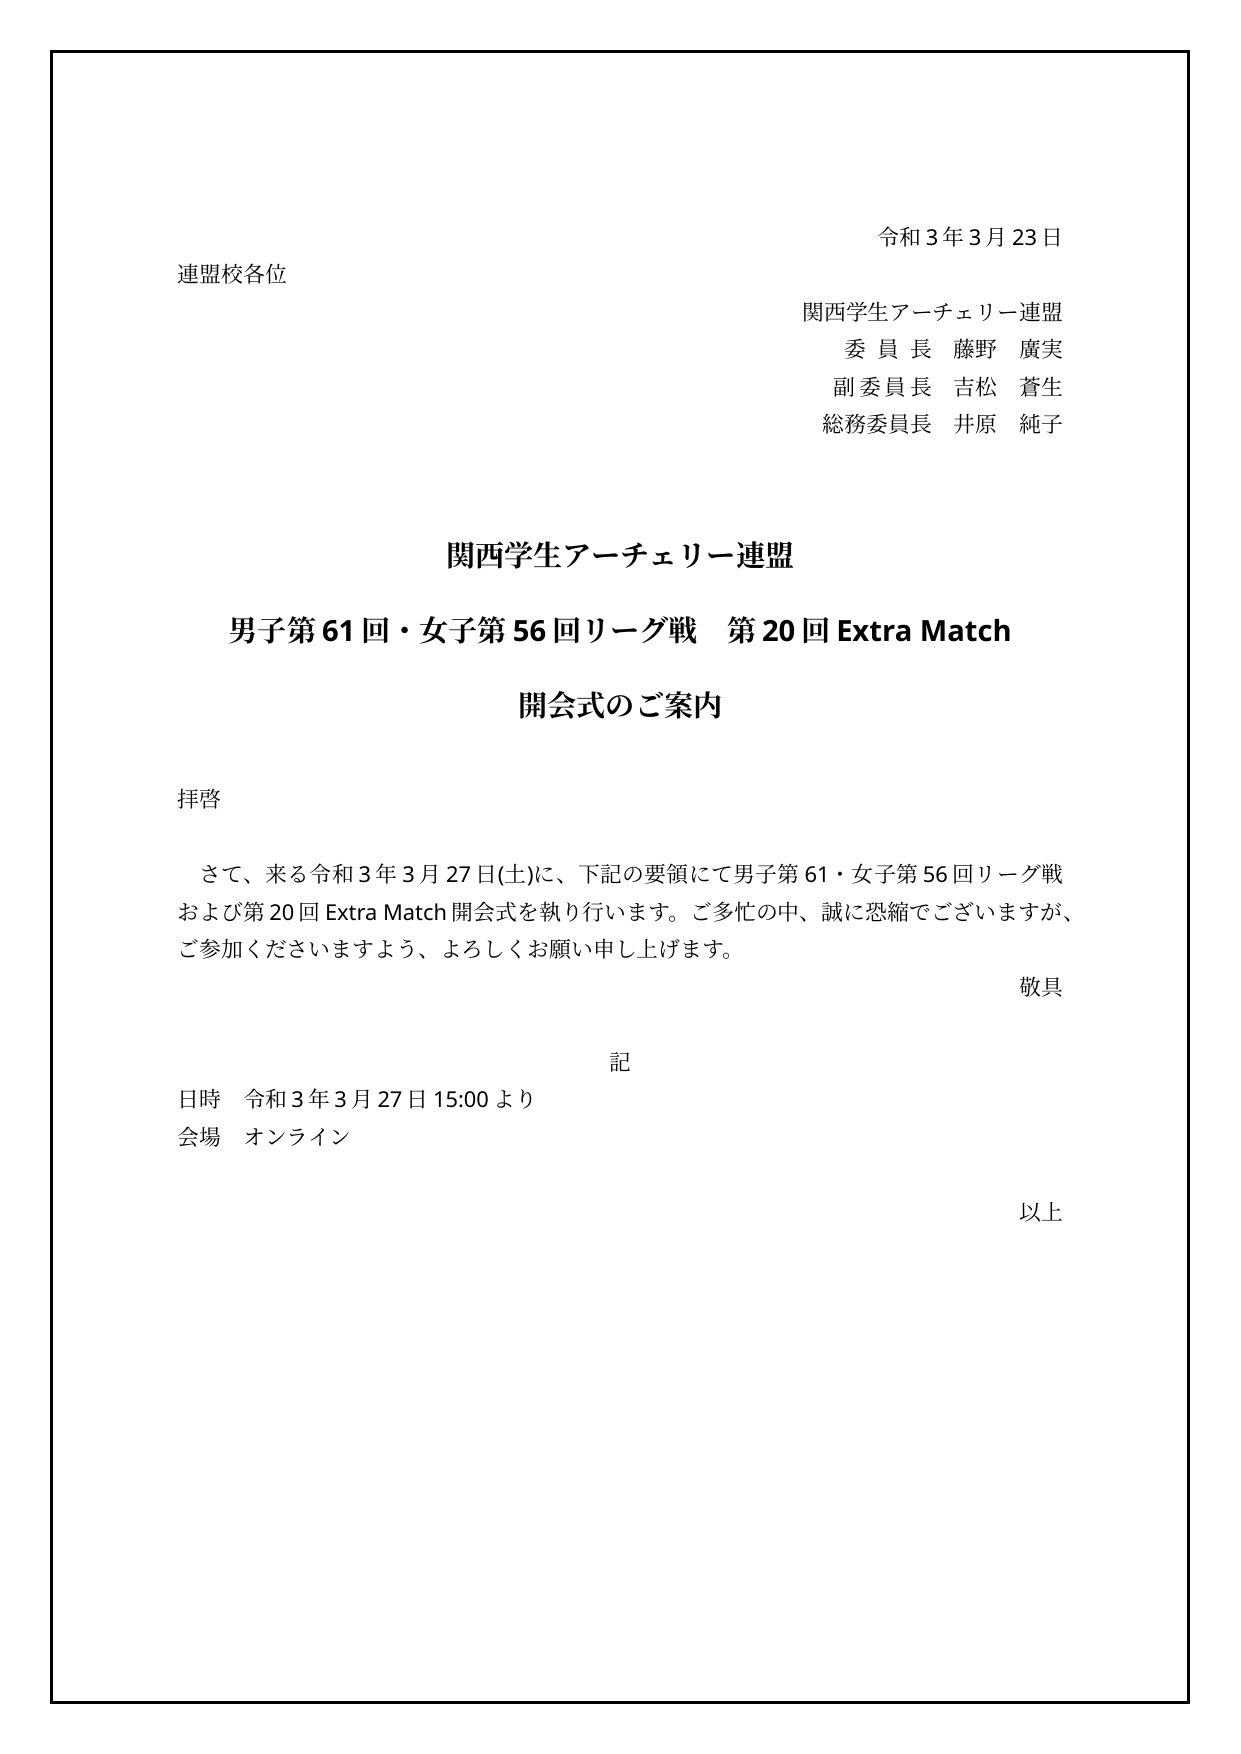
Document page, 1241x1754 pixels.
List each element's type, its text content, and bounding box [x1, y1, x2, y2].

text 委員長 藤野 廣実 [177, 329, 1063, 367]
text 日時 令和3年3月27日15:00より [177, 1079, 1063, 1117]
text 会場 オンライン [177, 1117, 1063, 1154]
subtitle 記 [177, 1042, 1063, 1079]
text 連盟校各位 [177, 254, 1063, 292]
text 敬具 [177, 967, 1063, 1004]
text 以上 [177, 1192, 1063, 1229]
text 男子第61回・女子第56回リーグ戦 第20回Extra Match [177, 592, 1063, 667]
text 副委員長 吉松 蒼生 [177, 367, 1063, 404]
text さて、来る令和3年3月27日(土)に、下記の要領にて男子第61・女子第56回リーグ戦および第20回Extra Match開会式を執り行います。ご多忙の中、誠に恐縮でございますが、ご参加くださいますよう、よろしくお願い申し上げます。 [177, 854, 1063, 967]
text 令和3年3月23日 [177, 217, 1063, 254]
text 総務委員長 井原 純子 [177, 404, 1063, 442]
text 拝啓 [177, 779, 1063, 817]
text 関西学生アーチェリー連盟 [177, 517, 1063, 592]
text 関西学生アーチェリー連盟 [177, 292, 1063, 329]
text 開会式のご案内 [177, 667, 1063, 742]
